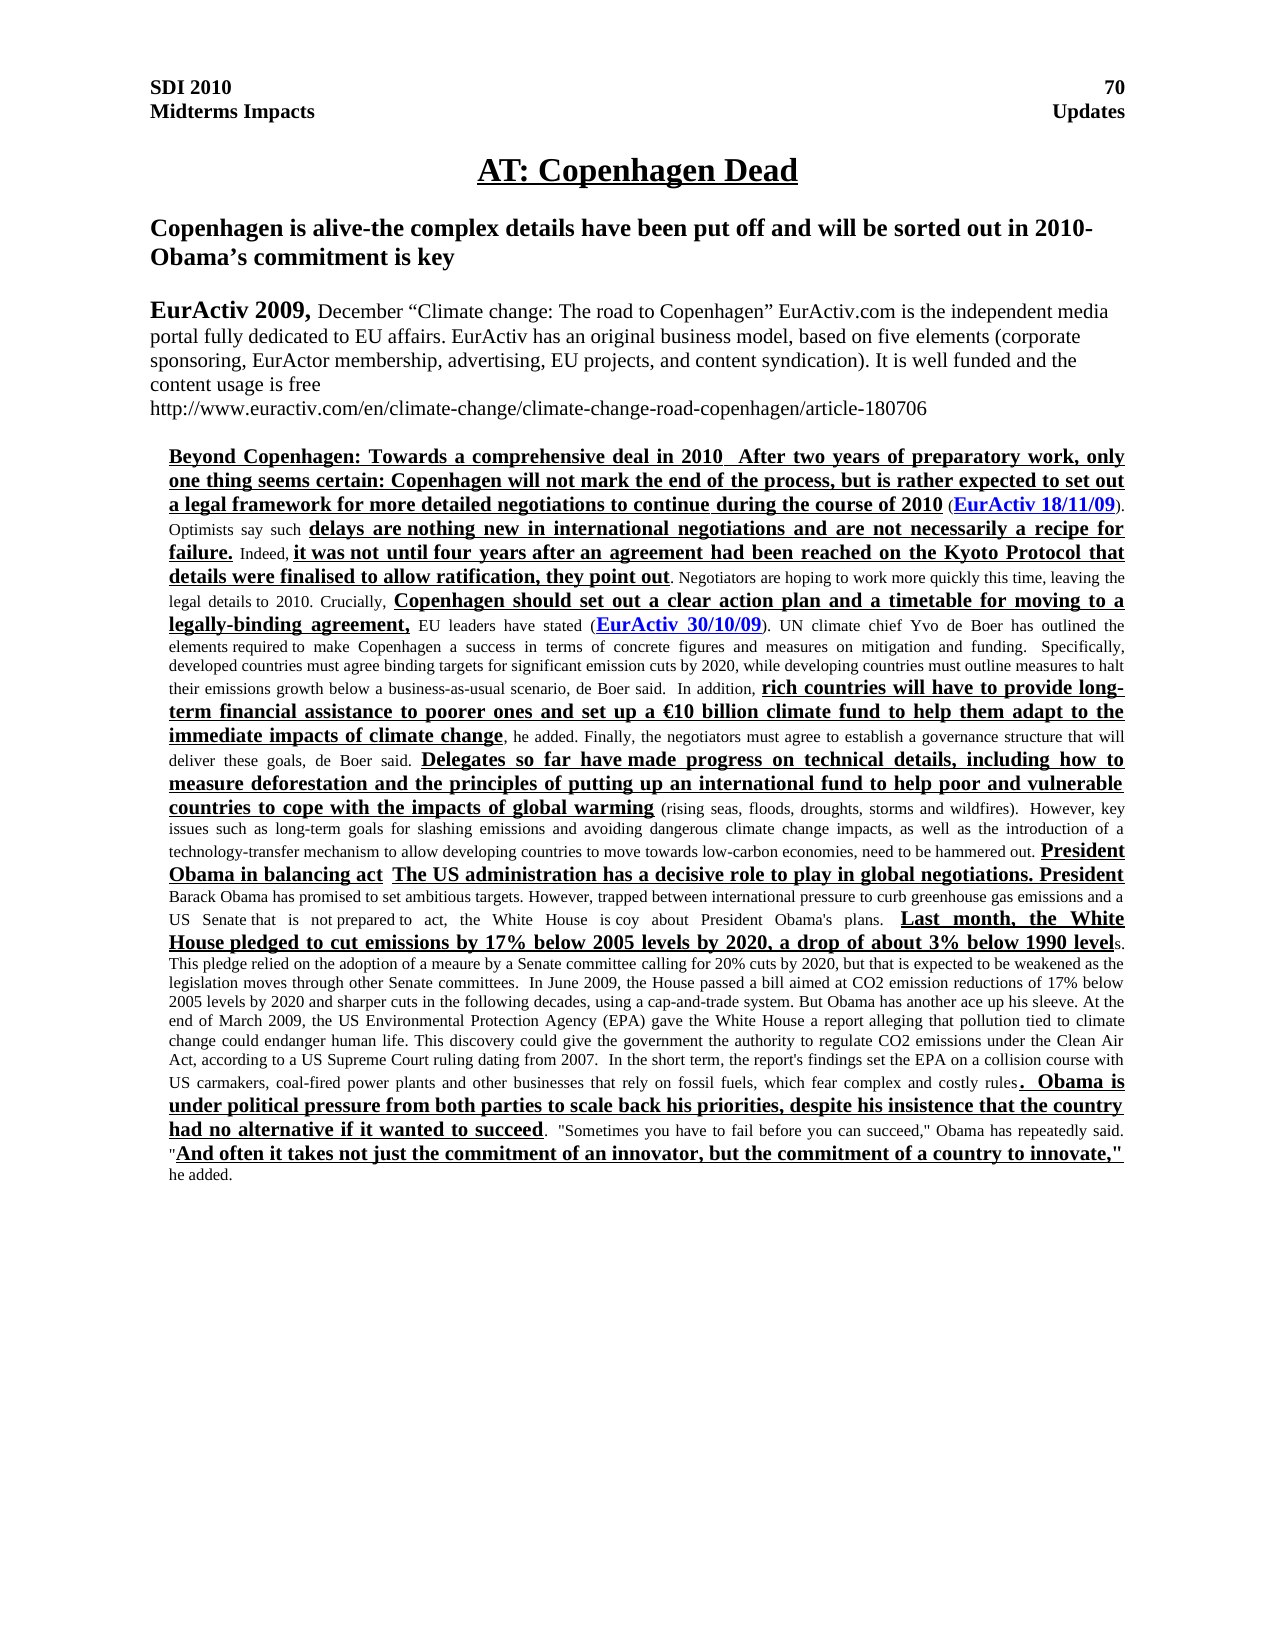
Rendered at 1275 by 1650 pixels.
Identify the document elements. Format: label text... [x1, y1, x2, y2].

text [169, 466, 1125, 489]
text Beyond Copenhagen: Towards a comprehensive deal in 2010 After two years of preparatory work, only one thing seems certain: Copenhagen will not mark the end of the process, but is rather expected to set out a legal framework for more detailed negotiations to continue during the course of 2010 (EurActiv 18/11/09). Optimists say such delays are nothing new in international negotiations and are not necessarily a recipe for failure. Indeed, it was not until four years after an agreement had been reached on the Kyoto Protocol that details were finalised to allow ratification, they point out. Negotiators are hoping to work more quickly this time, leaving the legal details to 2010. Crucially, Copenhagen should set out a clear action plan and a timetable for moving to a legally-binding agreement, EU leaders have stated (EurActiv 30/10/09). UN climate chief Yvo de Boer has outlined the elements required to make Copenhagen a success in terms of concrete figures and measures on mitigation and funding. Specifically, developed countries must agree binding targets for significant emission cuts by 2020, while developing countries must outline measures to halt their emissions growth below a business-as-usual scenario, de Boer said. In addition, rich countries will have to provide long-term financial assistance to poorer ones and set up a €10 billion climate fund to help them adapt to the immediate impacts of climate change, he added. Finally, the negotiators must agree to establish a governance structure that will deliver these goals, de Boer said. Delegates so far have made progress on technical details, including how to measure deforestation and the principles of putting up an international fund to help poor and vulnerable countries to cope with the impacts of global warming (rising seas, floods, droughts, storms and wildfires). However, key issues such as long-term goals for slashing emissions and avoiding dangerous climate change impacts, as well as the introduction of a technology-transfer mechanism to allow developing countries to move towards low-carbon economies, need to be hammered out. President Obama in balancing act The US administration has a decisive role to play in global negotiations. President Barack Obama has promised to set ambitious targets. However, trapped between international pressure to curb greenhouse gas emissions and a US Senate that is not prepared to act, the White House is coy about President Obama's plans. Last month, the White House pledged to cut emissions by 17% below 2005 levels by 2020, a drop of about 3% below 1990 levels. This pledge relied on the adoption of a meaure by a Senate committee calling for 20% cuts by 2020, but that is expected to be weakened as the legislation moves through other Senate committees. In June 2009, the House passed a bill aimed at CO2 emission reductions of 17% below 2005 levels by 2020 and sharper cuts in the following decades, using a cap-and-trade system. But Obama has another ace up his sleeve. At the end of March 2009, the US Environmental Protection Agency (EPA) gave the White House a report alleging that pollution tied to climate change could endanger human life. This discovery could give the government the authority to regulate CO2 emissions under the Clean Air Act, according to a US Supreme Court ruling dating from 2007. In the short term, the report's findings set the EPA on a collision course with US carmakers, coal-fired power plants and other businesses that rely on fossil fuels, which fear complex and costly rules. Obama is under political pressure from both parties to scale back his priorities, despite his insistence that the country had no alternative if it wanted to succeed. "Sometimes you have to fail before you can succeed," Obama has repeatedly said. "And often it takes not just the commitment of an innovator, but the commitment of a country to innovate," he added. [169, 721, 1125, 1184]
text EurActiv 2009, December “Climate change: The road to Copenhagen” EurActiv.com is the independent media portal fully dedicated to EU affairs. EurActiv has an original business model, based on five elements (corporate sponsoring, EurActor membership, advertising, EU projects, and content syndication). It is well funded and the content usage is free [150, 295, 1125, 396]
text Copenhagen is alive-the complex details have been put off and will be sorted out in 2010-Obama’s commitment is key [150, 213, 1125, 271]
title AT: Copenhagen Dead [150, 150, 1125, 188]
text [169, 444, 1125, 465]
text http://www.euractiv.com/en/climate-change/climate-change-road-copenhagen/article-180706 [150, 396, 1125, 420]
